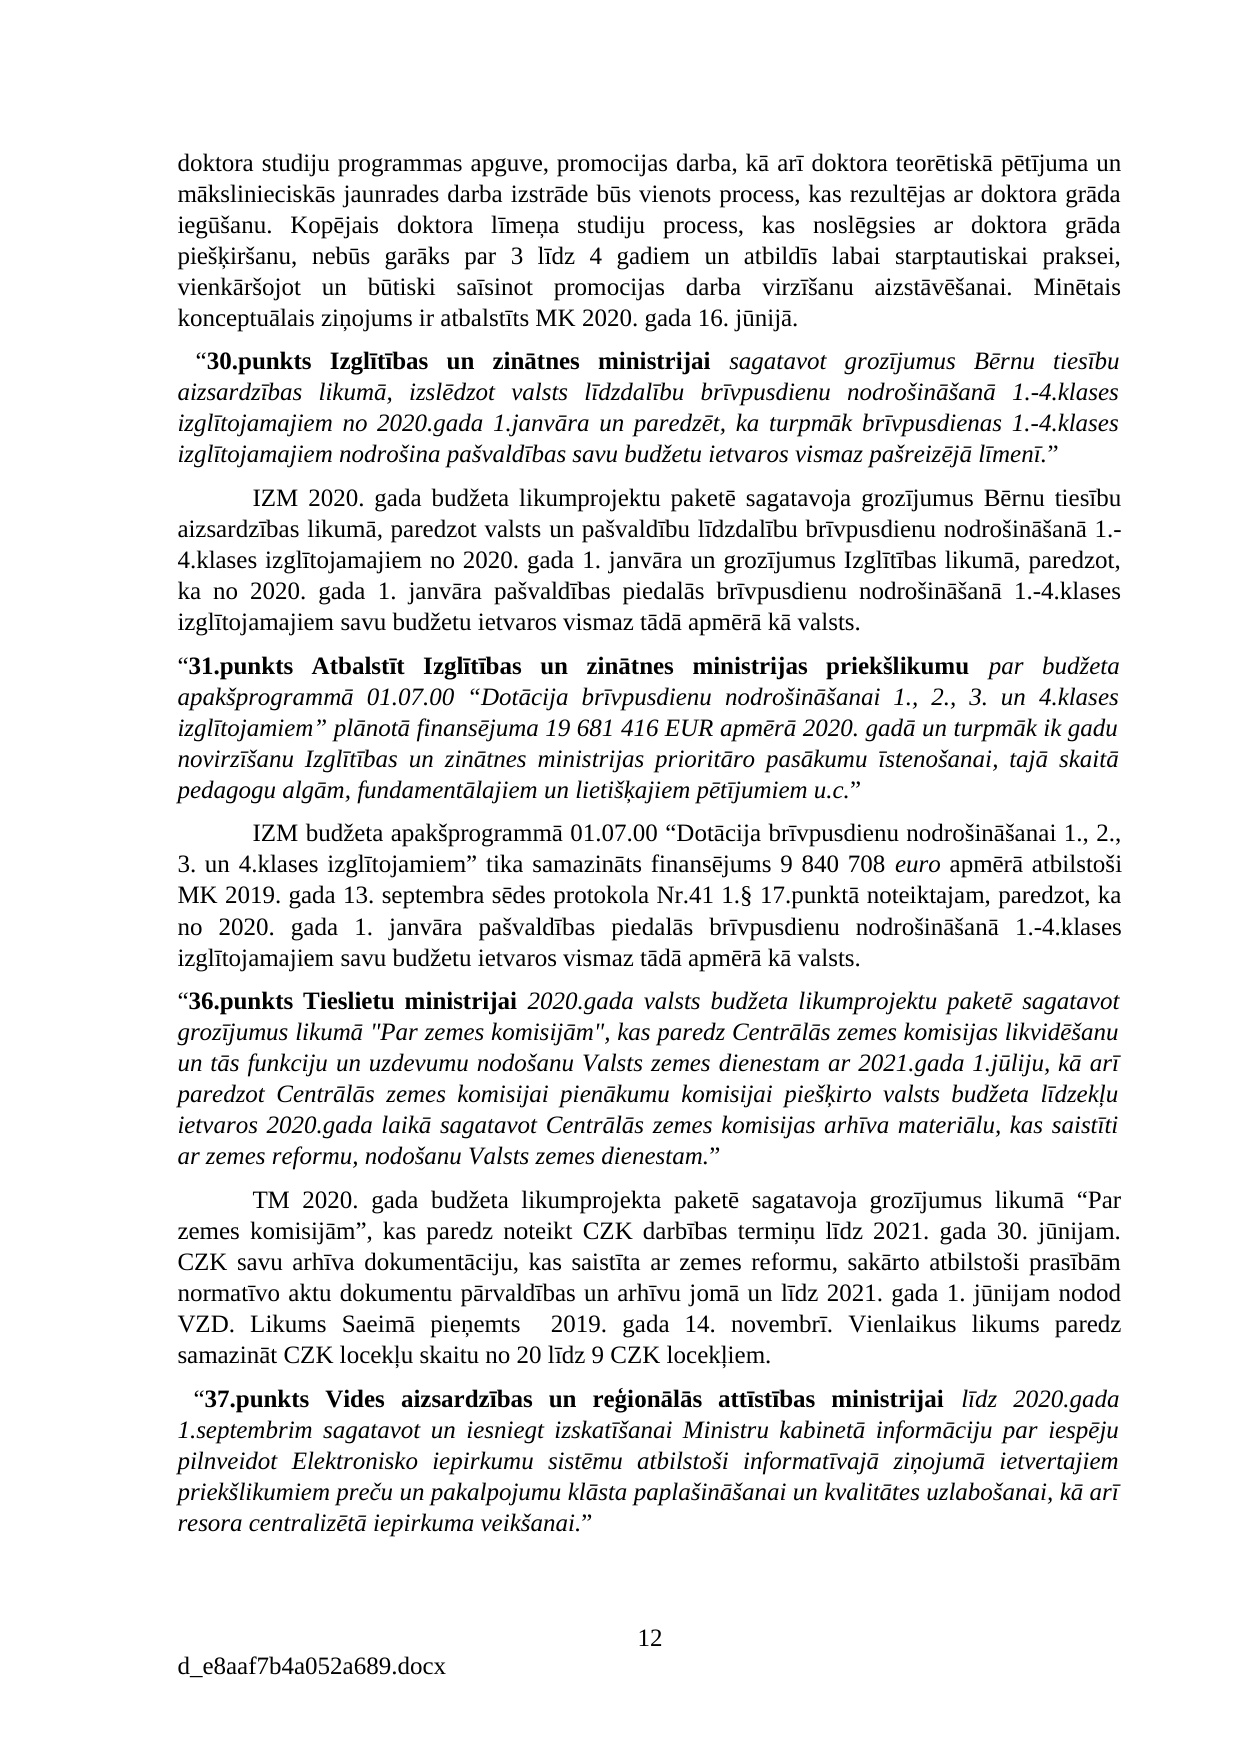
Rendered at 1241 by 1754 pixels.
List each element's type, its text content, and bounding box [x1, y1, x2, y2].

text “36.punkts Tieslietu ministrijai 2020.gada valsts budžeta likumprojektu paketē sagatavot grozījumus likumā "Par zemes komisijām", kas paredz Centrālās zemes komisijas likvidēšanu un tās funkciju un uzdevumu nodošanu Valsts zemes dienestam ar 2021.gada 1.jūliju, kā arī paredzot Centrālās zemes komisijai pienākumu komisijai piešķirto valsts budžeta līdzekļu ietvaros 2020.gada laikā sagatavot Centrālās zemes komisijas arhīva materiālu, kas saistīti ar zemes reformu, nodošanu Valsts zemes dienestam.” [177, 986, 1122, 1170]
text “37.punkts Vides aizsardzības un reģionālās attīstības ministrijai līdz 2020.gada 1.septembrim sagatavot un iesniegt izskatīšanai Ministru kabinetā informāciju par iespēju pilnveidot Elektronisko iepirkumu sistēmu atbilstoši informatīvajā ziņojumā ietvertajiem priekšlikumiem preču un pakalpojumu klāsta paplašināšanai un kvalitātes uzlabošanai, kā arī resora centralizētā iepirkuma veikšanai.” [177, 1384, 1122, 1537]
text TM 2020. gada budžeta likumprojekta paketē sagatavoja grozījumus likumā “Par zemes komisijām”, kas paredz noteikt CZK darbības termiņu līdz 2021. gada 30. jūnijam. CZK savu arhīva dokumentāciju, kas saistīta ar zemes reformu, sakārto atbilstoši prasībām normatīvo aktu dokumentu pārvaldības un arhīvu jomā un līdz 2021. gada 1. jūnijam nodod VZD. Likums Saeimā pieņemts 2019. gada 14. novembrī. Vienlaikus likums paredz samazināt CZK locekļu skaitu no 20 līdz 9 CZK locekļiem. [177, 1185, 1122, 1369]
text IZM 2020. gada budžeta likumprojektu paketē sagatavoja grozījumus Bērnu tiesību aizsardzības likumā, paredzot valsts un pašvaldību līdzdalību brīvpusdienu nodrošināšanā 1.-4.klases izglītojamajiem no 2020. gada 1. janvāra un grozījumus Izglītības likumā, paredzot, ka no 2020. gada 1. janvāra pašvaldības piedalās brīvpusdienu nodrošināšanā 1.-4.klases izglītojamajiem savu budžetu ietvaros vismaz tādā apmērā kā valsts. [177, 483, 1122, 636]
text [177, 148, 1122, 332]
text “31.punkts Atbalstīt Izglītības un zinātnes ministrijas priekšlikumu par budžeta apakšprogrammā 01.07.00 “Dotācija brīvpusdienu nodrošināšanai 1., 2., 3. un 4.klases izglītojamiem” plānotā finansējuma 19 681 416 EUR apmērā 2020. gadā un turpmāk ik gadu novirzīšanu Izglītības un zinātnes ministrijas prioritāro pasākumu īstenošanai, tajā skaitā pedagogu algām, fundamentālajiem un lietišķajiem pētījumiem u.c.” [177, 651, 1122, 804]
text IZM budžeta apakšprogrammā 01.07.00 “Dotācija brīvpusdienu nodrošināšanai 1., 2., 3. un 4.klases izglītojamiem” tika samazināts finansējums 9 840 708 euro apmērā atbilstoši MK 2019. gada 13. septembra sēdes protokola Nr.41 1.§ 17.punktā noteiktajam, paredzot, ka no 2020. gada 1. janvāra pašvaldības piedalās brīvpusdienu nodrošināšanā 1.-4.klases izglītojamajiem savu budžetu ietvaros vismaz tādā apmērā kā valsts. [177, 818, 1122, 971]
text “30.punkts Izglītības un zinātnes ministrijai sagatavot grozījumus Bērnu tiesību aizsardzības likumā, izslēdzot valsts līdzdalību brīvpusdienu nodrošināšanā 1.-4.klases izglītojamajiem no 2020.gada 1.janvāra un paredzēt, ka turpmāk brīvpusdienas 1.-4.klases izglītojamajiem nodrošina pašvaldības savu budžetu ietvaros vismaz pašreizējā līmenī.” [177, 346, 1122, 468]
